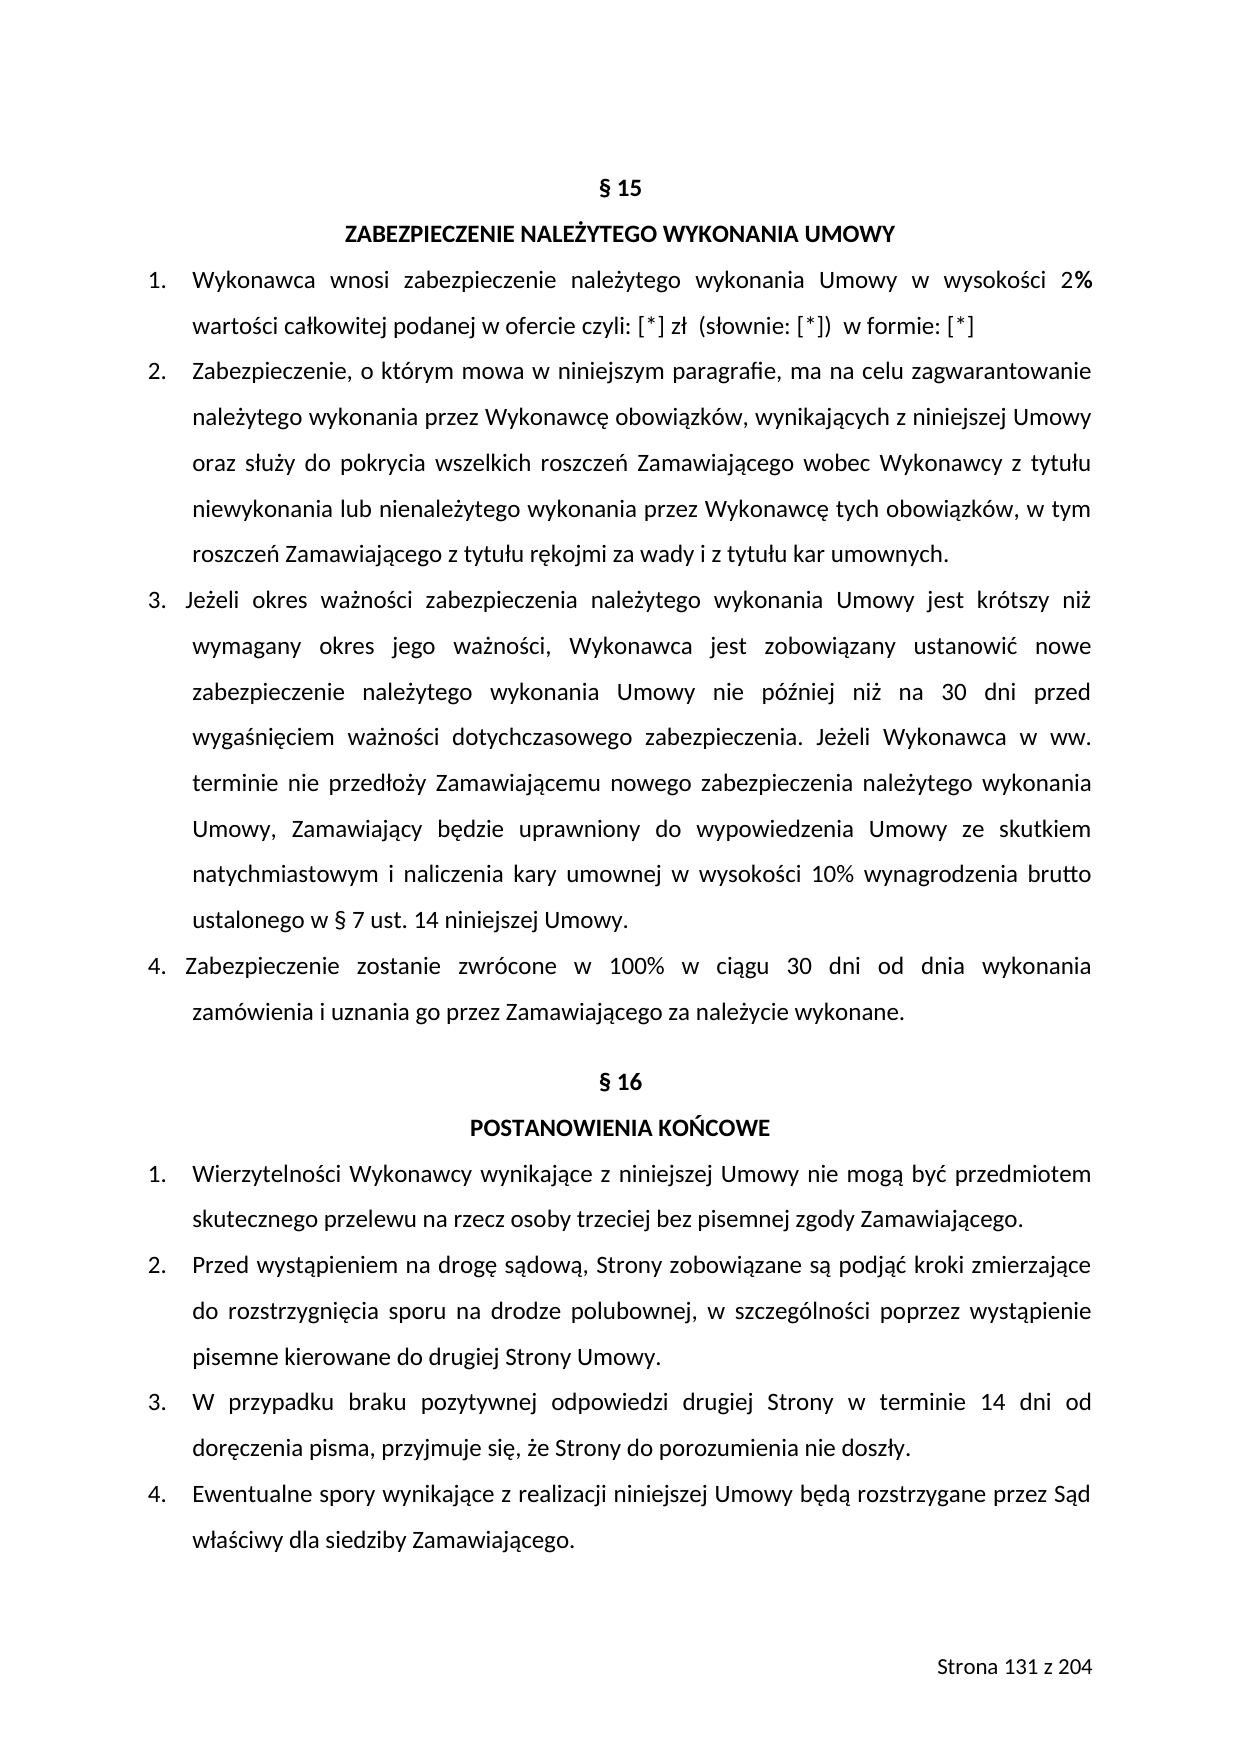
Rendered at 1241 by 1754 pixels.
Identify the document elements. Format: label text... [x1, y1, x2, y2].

list Przed wystąpieniem na drogę sądową, Strony zobowiązane są podjąć kroki zmierzające do rozstrzygnięcia sporu na drodze polubownej, w szczególności poprzez wystąpienie pisemne kierowane do drugiej Strony Umowy. [148, 1249, 1093, 1371]
list Zabezpieczenie zostanie zwrócone w 100% w ciągu 30 dni od dnia wykonania zamówienia i uznania go przez Zamawiającego za należycie wykonane. [148, 950, 1093, 1026]
list Wykonawca wnosi zabezpieczenie należytego wykonania Umowy w wysokości 2% wartości całkowitej podanej w ofercie czyli: [*] zł (słownie: [*]) w formie: [*] [148, 264, 1093, 340]
text § 15 [148, 173, 1093, 203]
text § 16 [148, 1066, 1093, 1097]
list Jeżeli okres ważności zabezpieczenia należytego wykonania Umowy jest krótszy niż wymagany okres jego ważności, Wykonawca jest zobowiązany ustanowić nowe zabezpieczenie należytego wykonania Umowy nie później niż na 30 dni przed wygaśnięciem ważności dotychczasowego zabezpieczenia. Jeżeli Wykonawca w ww. terminie nie przedłoży Zamawiającemu nowego zabezpieczenia należytego wykonania Umowy, Zamawiający będzie uprawniony do wypowiedzenia Umowy ze skutkiem natychmiastowym i naliczenia kary umownej w wysokości 10% wynagrodzenia brutto ustalonego w § 7 ust. 14 niniejszej Umowy. [148, 584, 1093, 935]
list Zabezpieczenie, o którym mowa w niniejszym paragrafie, ma na celu zagwarantowanie należytego wykonania przez Wykonawcę obowiązków, wynikających z niniejszej Umowy oraz służy do pokrycia wszelkich roszczeń Zamawiającego wobec Wykonawcy z tytułu niewykonania lub nienależytego wykonania przez Wykonawcę tych obowiązków, w tym roszczeń Zamawiającego z tytułu rękojmi za wady i z tytułu kar umownych. [148, 356, 1093, 569]
list Ewentualne spory wynikające z realizacji niniejszej Umowy będą rozstrzygane przez Sąd właściwy dla siedziby Zamawiającego. [148, 1478, 1093, 1554]
text POSTANOWIENIA KOŃCOWE [148, 1112, 1093, 1143]
list Wierzytelności Wykonawcy wynikające z niniejszej Umowy nie mogą być przedmiotem skutecznego przelewu na rzecz osoby trzeciej bez pisemnej zgody Zamawiającego. [148, 1158, 1093, 1234]
text ZABEZPIECZENIE NALEŻYTEGO WYKONANIA UMOWY [148, 218, 1093, 249]
list W przypadku braku pozytywnej odpowiedzi drugiej Strony w terminie 14 dni od doręczenia pisma, przyjmuje się, że Strony do porozumienia nie doszły. [148, 1387, 1093, 1463]
